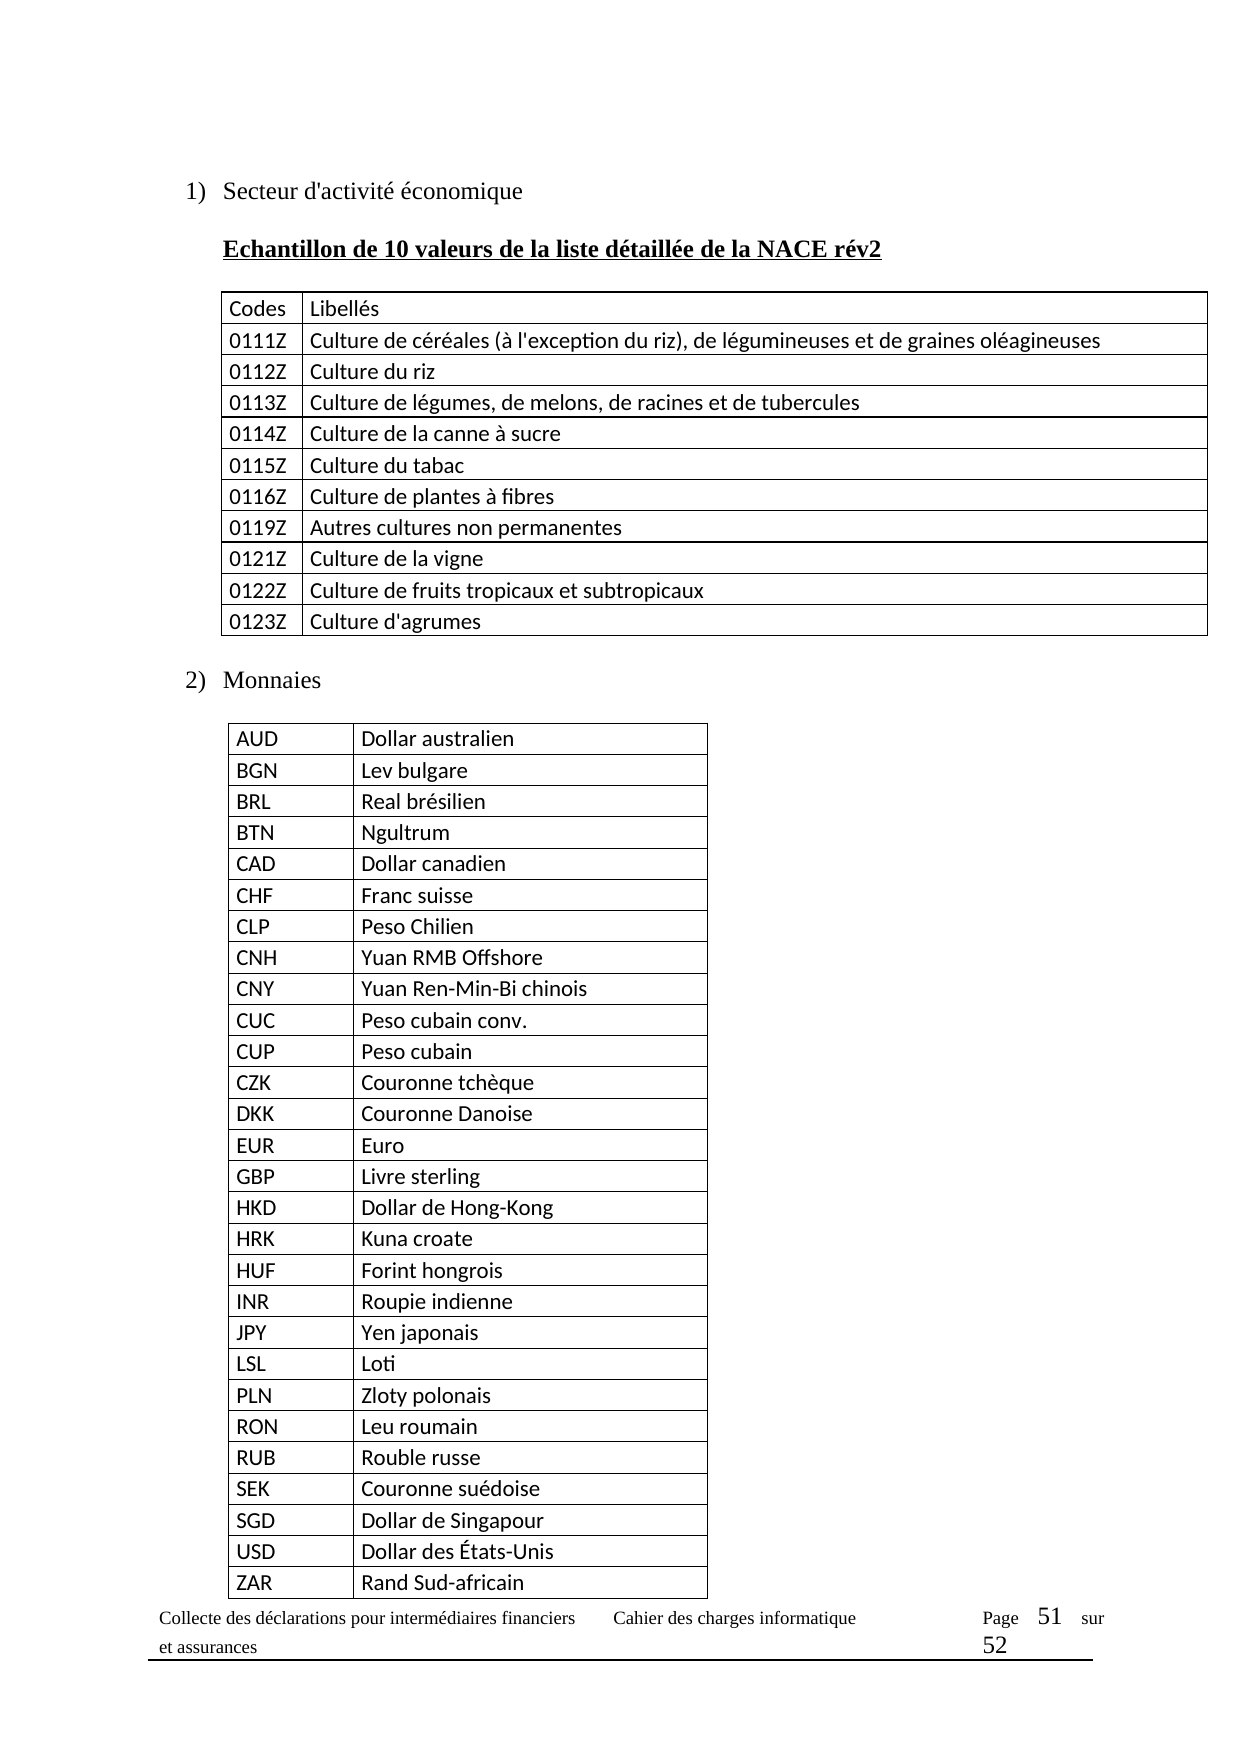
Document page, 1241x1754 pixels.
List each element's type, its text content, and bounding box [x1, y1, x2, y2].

table_header Codes [222, 293, 302, 323]
table_cell GBP [229, 1161, 353, 1191]
list Monnaies [185, 665, 1093, 694]
table_cell PLN [229, 1380, 353, 1410]
table_cell Dollar de Singapour [354, 1505, 707, 1535]
list Echantillon de 10 valeurs de la liste détaillée de la NACE rév2 [223, 234, 1093, 263]
table_cell Culture de la canne à sucre [303, 418, 1207, 448]
table_cell Roupie indienne [354, 1286, 707, 1316]
table_cell Loti [354, 1349, 707, 1379]
table_cell [1188, 449, 1207, 479]
table_cell INR [229, 1286, 353, 1316]
table_cell DKK [229, 1099, 353, 1129]
table_cell 0123Z [222, 605, 302, 635]
table_cell [1188, 355, 1207, 385]
table_cell 0121Z [222, 543, 302, 573]
table_cell Dollar des États-Unis [354, 1536, 707, 1566]
table_cell RUB [229, 1442, 353, 1472]
table_cell 0116Z [222, 480, 302, 510]
table_cell Lev bulgare [354, 755, 707, 785]
table_cell Culture du riz [303, 355, 1188, 385]
table_cell Culture de la vigne [303, 543, 1188, 573]
table_cell Franc suisse [354, 880, 707, 910]
table_cell Yuan Ren-Min-Bi chinois [354, 974, 707, 1004]
table_cell Peso cubain [354, 1036, 707, 1066]
table_cell Yuan RMB Offshore [354, 942, 707, 972]
table_cell [1188, 543, 1207, 573]
table_cell Livre sterling [354, 1161, 707, 1191]
table_cell Peso Chilien [354, 911, 707, 941]
table_header [1188, 293, 1207, 323]
table_cell 0122Z [222, 574, 302, 604]
table_cell Couronne tchèque [354, 1067, 707, 1097]
table_cell Culture de fruits tropicaux et subtropicaux [303, 574, 1207, 604]
table_cell Zloty polonais [354, 1380, 707, 1410]
table_cell CZK [229, 1067, 353, 1097]
table_cell Rand Sud-africain [354, 1567, 707, 1597]
table_cell JPY [229, 1317, 353, 1347]
table_cell Culture d'agrumes [303, 605, 1188, 635]
table_cell CUC [229, 1005, 353, 1035]
table_cell CLP [229, 911, 353, 941]
table_header Libellés [303, 293, 1188, 323]
table_cell 0114Z [222, 418, 302, 448]
table_cell Couronne suédoise [354, 1474, 707, 1504]
table_cell CHF [229, 880, 353, 910]
table_cell SGD [229, 1505, 353, 1535]
table_cell 0112Z [222, 355, 302, 385]
table_cell Euro [354, 1130, 707, 1160]
table_cell HKD [229, 1192, 353, 1222]
table_cell Couronne Danoise [354, 1099, 707, 1129]
table_cell HRK [229, 1224, 353, 1254]
table_header Dollar australien [354, 724, 707, 754]
table_cell HUF [229, 1255, 353, 1285]
table_cell Leu roumain [354, 1411, 707, 1441]
table_cell CAD [229, 849, 353, 879]
table_cell Peso cubain conv. [354, 1005, 707, 1035]
table_cell CNY [229, 974, 353, 1004]
table_cell BTN [229, 817, 353, 847]
table_cell CNH [229, 942, 353, 972]
table_cell Dollar canadien [354, 849, 707, 879]
list Secteur d'activité économique [185, 176, 1093, 205]
table_cell Real brésilien [354, 786, 707, 816]
table_cell CUP [229, 1036, 353, 1066]
table_cell 0115Z [222, 449, 302, 479]
table_cell Culture de plantes à fibres [303, 480, 1207, 510]
table_cell ZAR [229, 1567, 353, 1597]
table_cell RON [229, 1411, 353, 1441]
table_cell [1188, 605, 1207, 635]
table_cell EUR [229, 1130, 353, 1160]
table_cell 0119Z [222, 511, 302, 541]
table_cell 0113Z [222, 386, 302, 416]
table_cell Dollar de Hong-Kong [354, 1192, 707, 1222]
table_cell BGN [229, 755, 353, 785]
table_header AUD [229, 724, 353, 754]
table_cell 0111Z [222, 324, 302, 354]
table_cell Rouble russe [354, 1442, 707, 1472]
table_cell Ngultrum [354, 817, 707, 847]
table_cell Culture de céréales (à l'exception du riz), de légumineuses et de graines oléagineuses [303, 324, 1207, 354]
table_cell Culture de légumes, de melons, de racines et de tubercules [303, 386, 1207, 416]
table_cell Autres cultures non permanentes [303, 511, 1207, 541]
table_cell LSL [229, 1349, 353, 1379]
table_cell Culture du tabac [303, 449, 1188, 479]
table_cell USD [229, 1536, 353, 1566]
table_cell Forint hongrois [354, 1255, 707, 1285]
table_cell BRL [229, 786, 353, 816]
table_cell Yen japonais [354, 1317, 707, 1347]
table_cell Kuna croate [354, 1224, 707, 1254]
table_cell SEK [229, 1474, 353, 1504]
